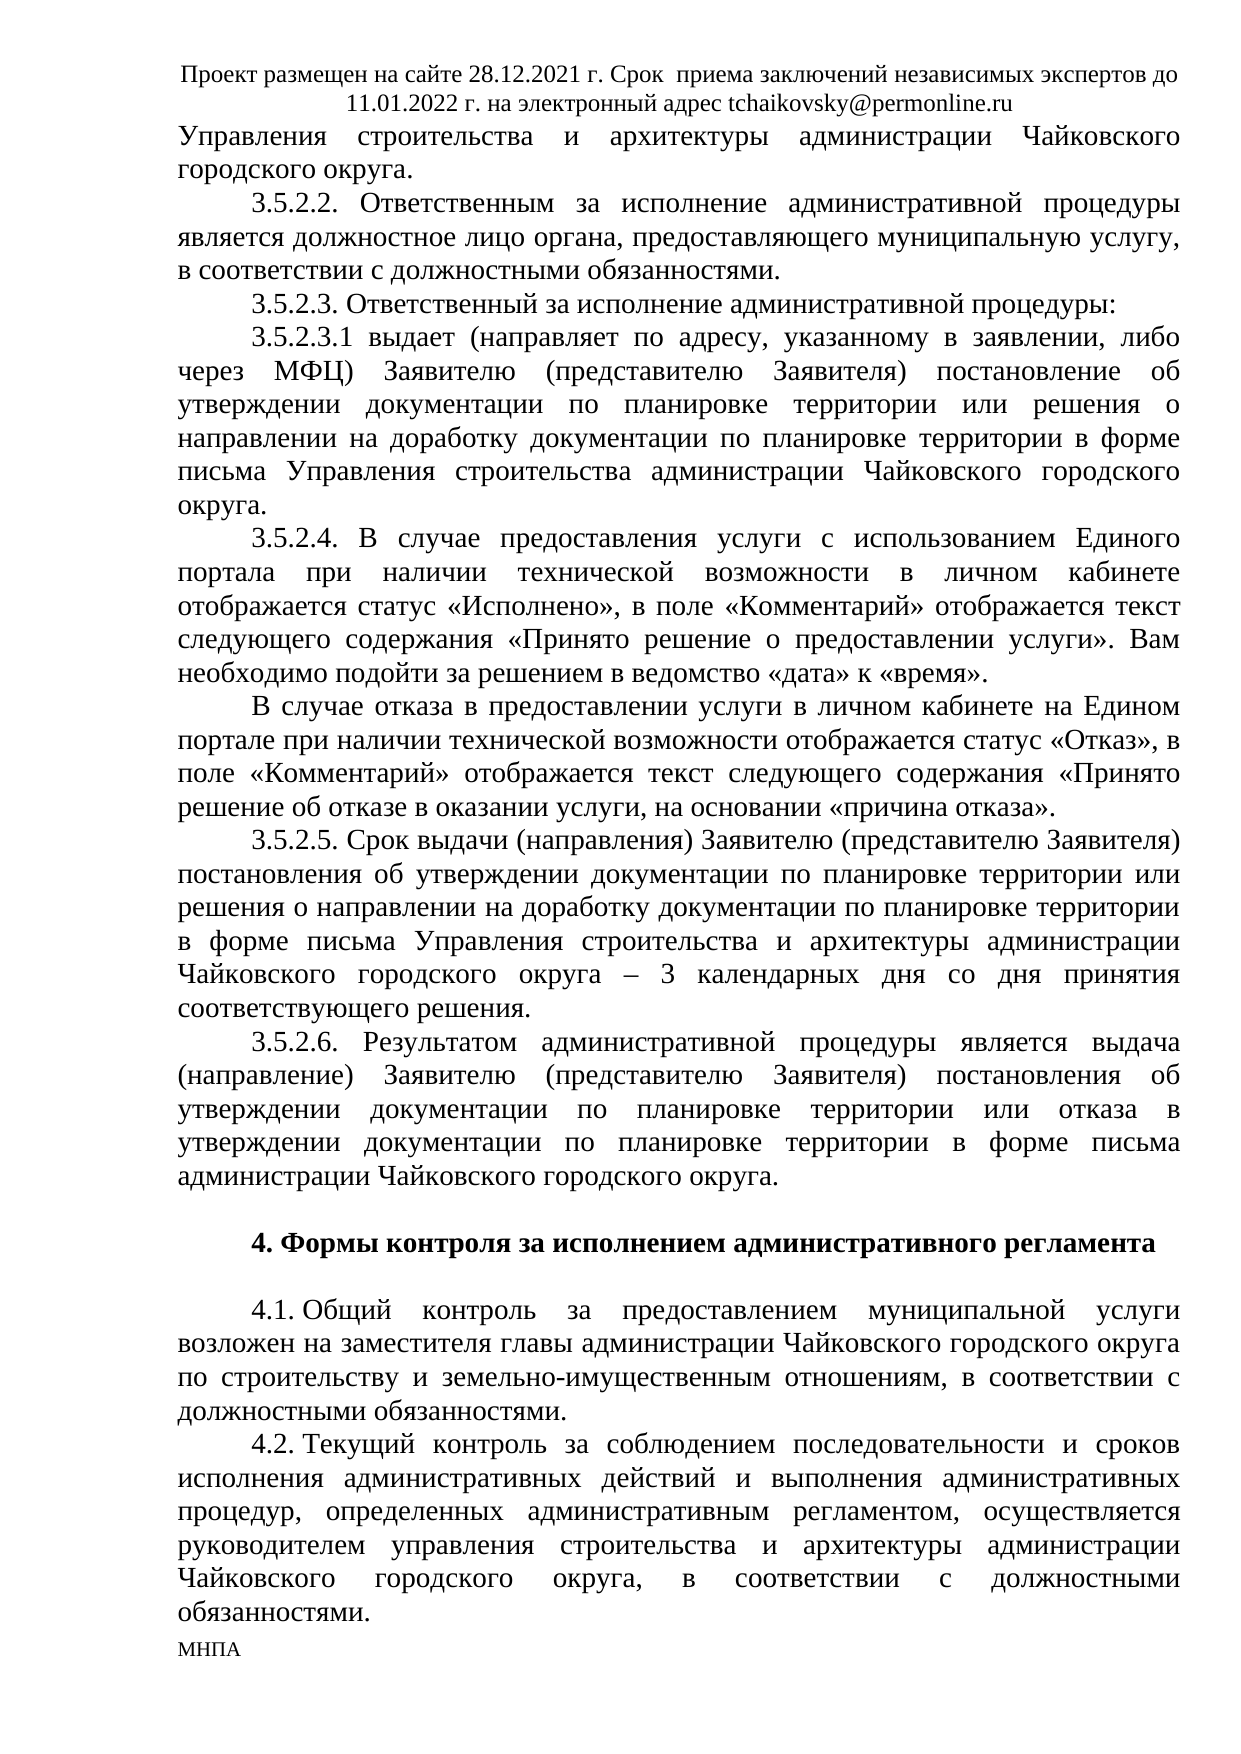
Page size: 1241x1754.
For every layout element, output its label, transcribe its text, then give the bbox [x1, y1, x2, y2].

text 3.5.2.3.1 выдает (направляет по адресу, указанному в заявлении, либо через МФЦ) Заявителю (представителю Заявителя) постановление об утверждении документации по планировке территории или решения о направлении на доработку документации по планировке территории в форме письма Управления строительства администрации Чайковского городского округа. [177, 319, 1181, 521]
text 3.5.2.6. Результатом административной процедуры является выдача (направление) Заявителю (представителю Заявителя) постановления об утверждении документации по планировке территории или отказа в утверждении документации по планировке территории в форме письма администрации Чайковского городского округа. [177, 1024, 1181, 1191]
text 4.2. Текущий контроль за соблюдением последовательности и сроков исполнения административных действий и выполнения административных процедур, определенных административным регламентом, осуществляется руководителем управления строительства и архитектуры администрации Чайковского городского округа, в соответствии с должностными обязанностями. [177, 1426, 1181, 1627]
text 3.5.2.3. Ответственный за исполнение административной процедуры: [177, 286, 1181, 319]
text В случае отказа в предоставлении услуги в личном кабинете на Едином портале при наличии технической возможности отображается статус «Отказ», в поле «Комментарий» отображается текст следующего содержания «Принято решение об отказе в оказании услуги, на основании «причина отказа». [177, 688, 1181, 822]
text 3.5.2.2. Ответственным за исполнение административной процедуры является должностное лицо органа, предоставляющего муниципальную услугу, в соответствии с должностными обязанностями. [177, 185, 1181, 286]
text 4.1. Общий контроль за предоставлением муниципальной услуги возложен на заместителя главы администрации Чайковского городского округа по строительству и земельно-имущественным отношениям, в соответствии с должностными обязанностями. [177, 1292, 1181, 1426]
text 3.5.2.4. В случае предоставления услуги с использованием Единого портала при наличии технической возможности в личном кабинете отображается статус «Исполнено», в поле «Комментарий» отображается текст следующего содержания «Принято решение о предоставлении услуги». Вам необходимо подойти за решением в ведомство «дата» к «время». [177, 521, 1181, 688]
text 3.5.2.5. Срок выдачи (направления) Заявителю (представителю Заявителя) постановления об утверждении документации по планировке территории или решения о направлении на доработку документации по планировке территории в форме письма Управления строительства и архитектуры администрации Чайковского городского округа – 3 календарных дня со дня принятия соответствующего решения. [177, 822, 1181, 1024]
text 4. Формы контроля за исполнением административного регламента [177, 1225, 1181, 1258]
